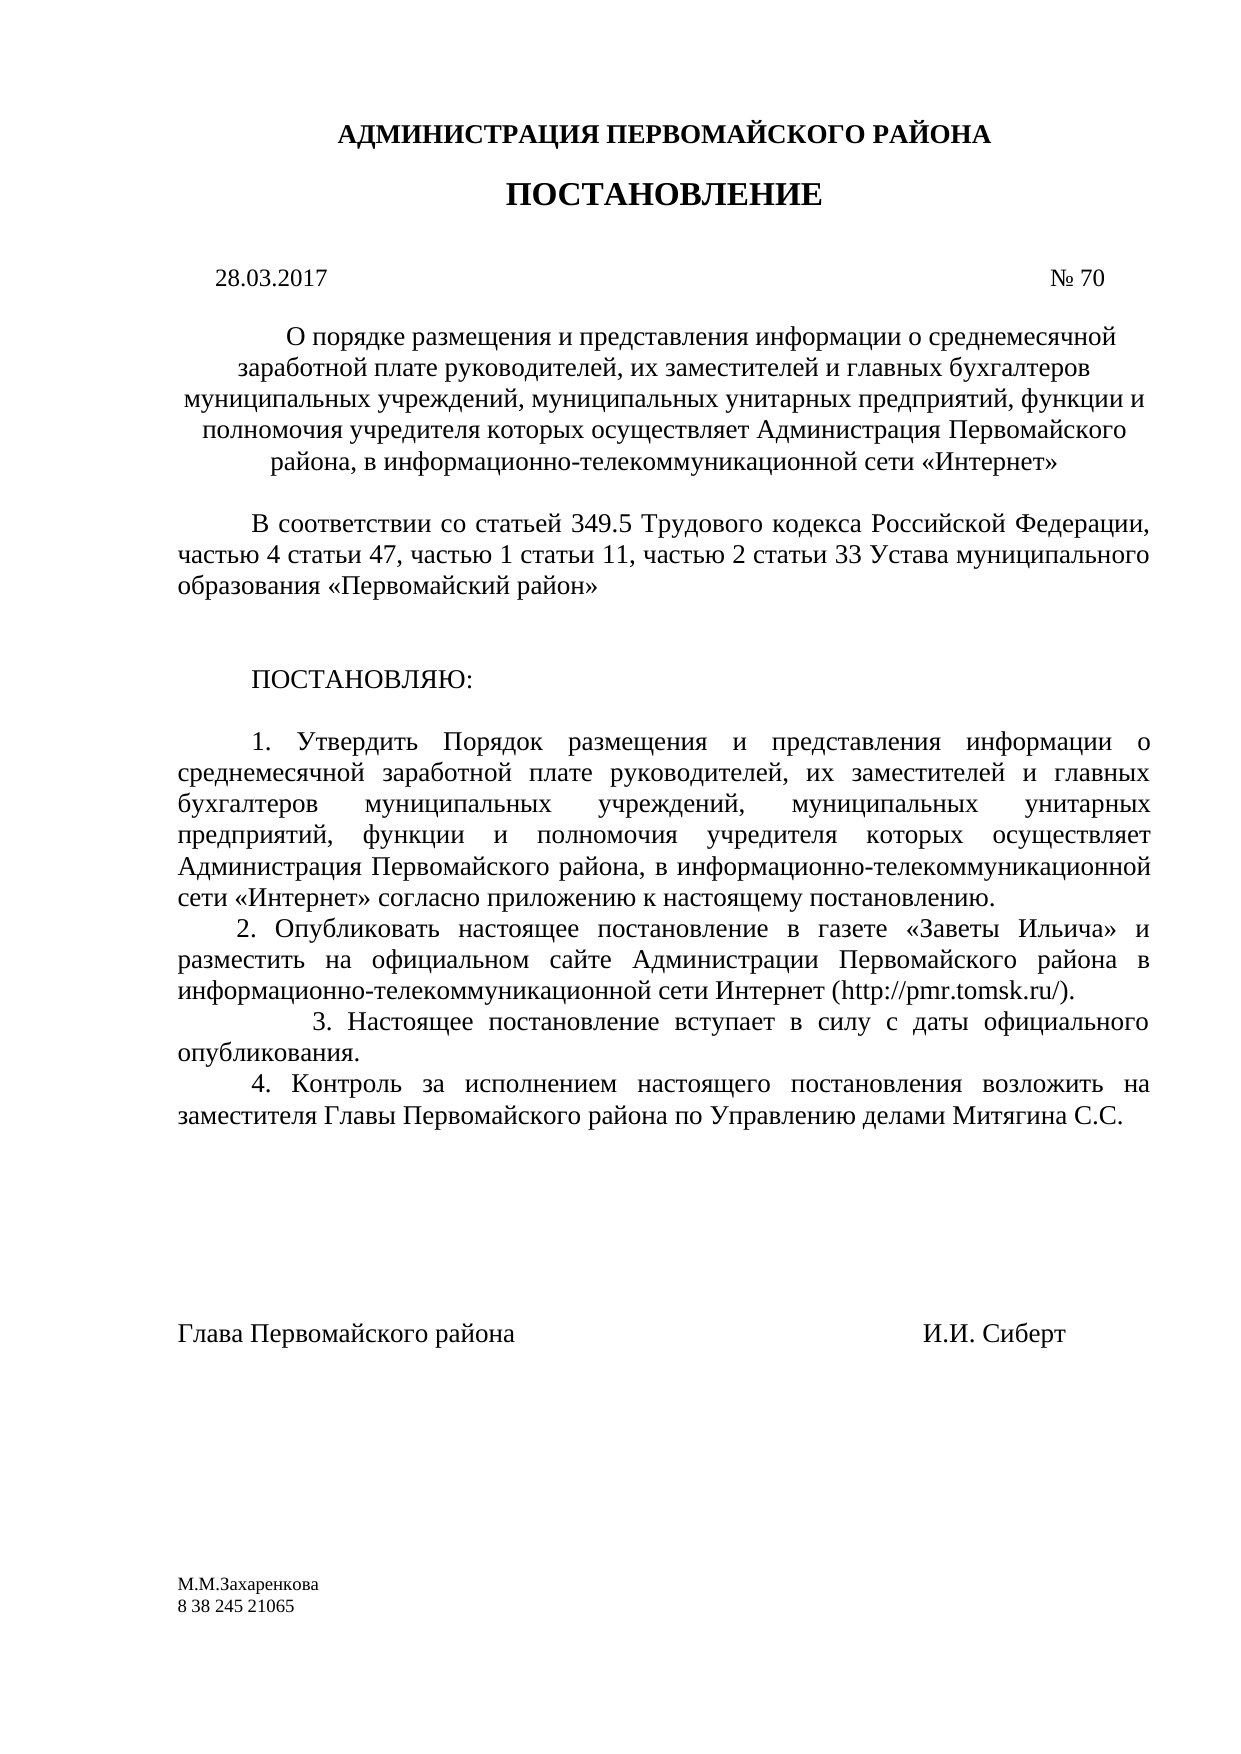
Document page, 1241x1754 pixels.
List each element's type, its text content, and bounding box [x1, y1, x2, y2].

text АДМИНИСТРАЦИЯ ПЕРВОМАЙСКОГО РАЙОНА [177, 118, 1152, 149]
text 2. Опубликовать настоящее постановление в газете «Заветы Ильича» и разместить на официальном сайте Администрации Первомайского района в информационно-телекоммуникационной сети Интернет (http://pmr.tomsk.ru/). [177, 912, 1152, 1005]
text Глава Первомайского района И.И. Сиберт [177, 1317, 1152, 1348]
text В соответствии со статьей 349.5 Трудового кодекса Российской Федерации, частью 4 статьи 47, частью 1 статьи 11, частью 2 статьи 33 Устава муниципального образования «Первомайский район» [177, 507, 1152, 600]
text 8 38 245 21065 [177, 1595, 1152, 1616]
subtitle ПОСТАНОВЛЕНИЕ [177, 174, 1152, 213]
text 1. Утвердить Порядок размещения и представления информации о среднемесячной заработной плате руководителей, их заместителей и главных бухгалтеров муниципальных учреждений, муниципальных унитарных предприятий, функции и полномочия учредителя которых осуществляет Администрация Первомайского района, в информационно-телекоммуникационной сети «Интернет» согласно приложению к настоящему постановлению. [177, 725, 1152, 912]
text О порядке размещения и представления информации о среднемесячной заработной плате руководителей, их заместителей и главных бухгалтеров муниципальных учреждений, муниципальных унитарных предприятий, функции и полномочия учредителя которых осуществляет Администрация Первомайского района, в информационно-телекоммуникационной сети «Интернет» [177, 320, 1152, 476]
text 4. Контроль за исполнением настоящего постановления возложить на заместителя Главы Первомайского района по Управлению делами Митягина С.С. [177, 1068, 1152, 1130]
text 28.03.2017 № 70 [177, 263, 1152, 291]
text ПОСТАНОВЛЯЮ: [177, 663, 1152, 694]
text М.М.Захаренкова [177, 1573, 1152, 1595]
text 3. Настоящее постановление вступает в силу с даты официального опубликования. [177, 1005, 1152, 1068]
